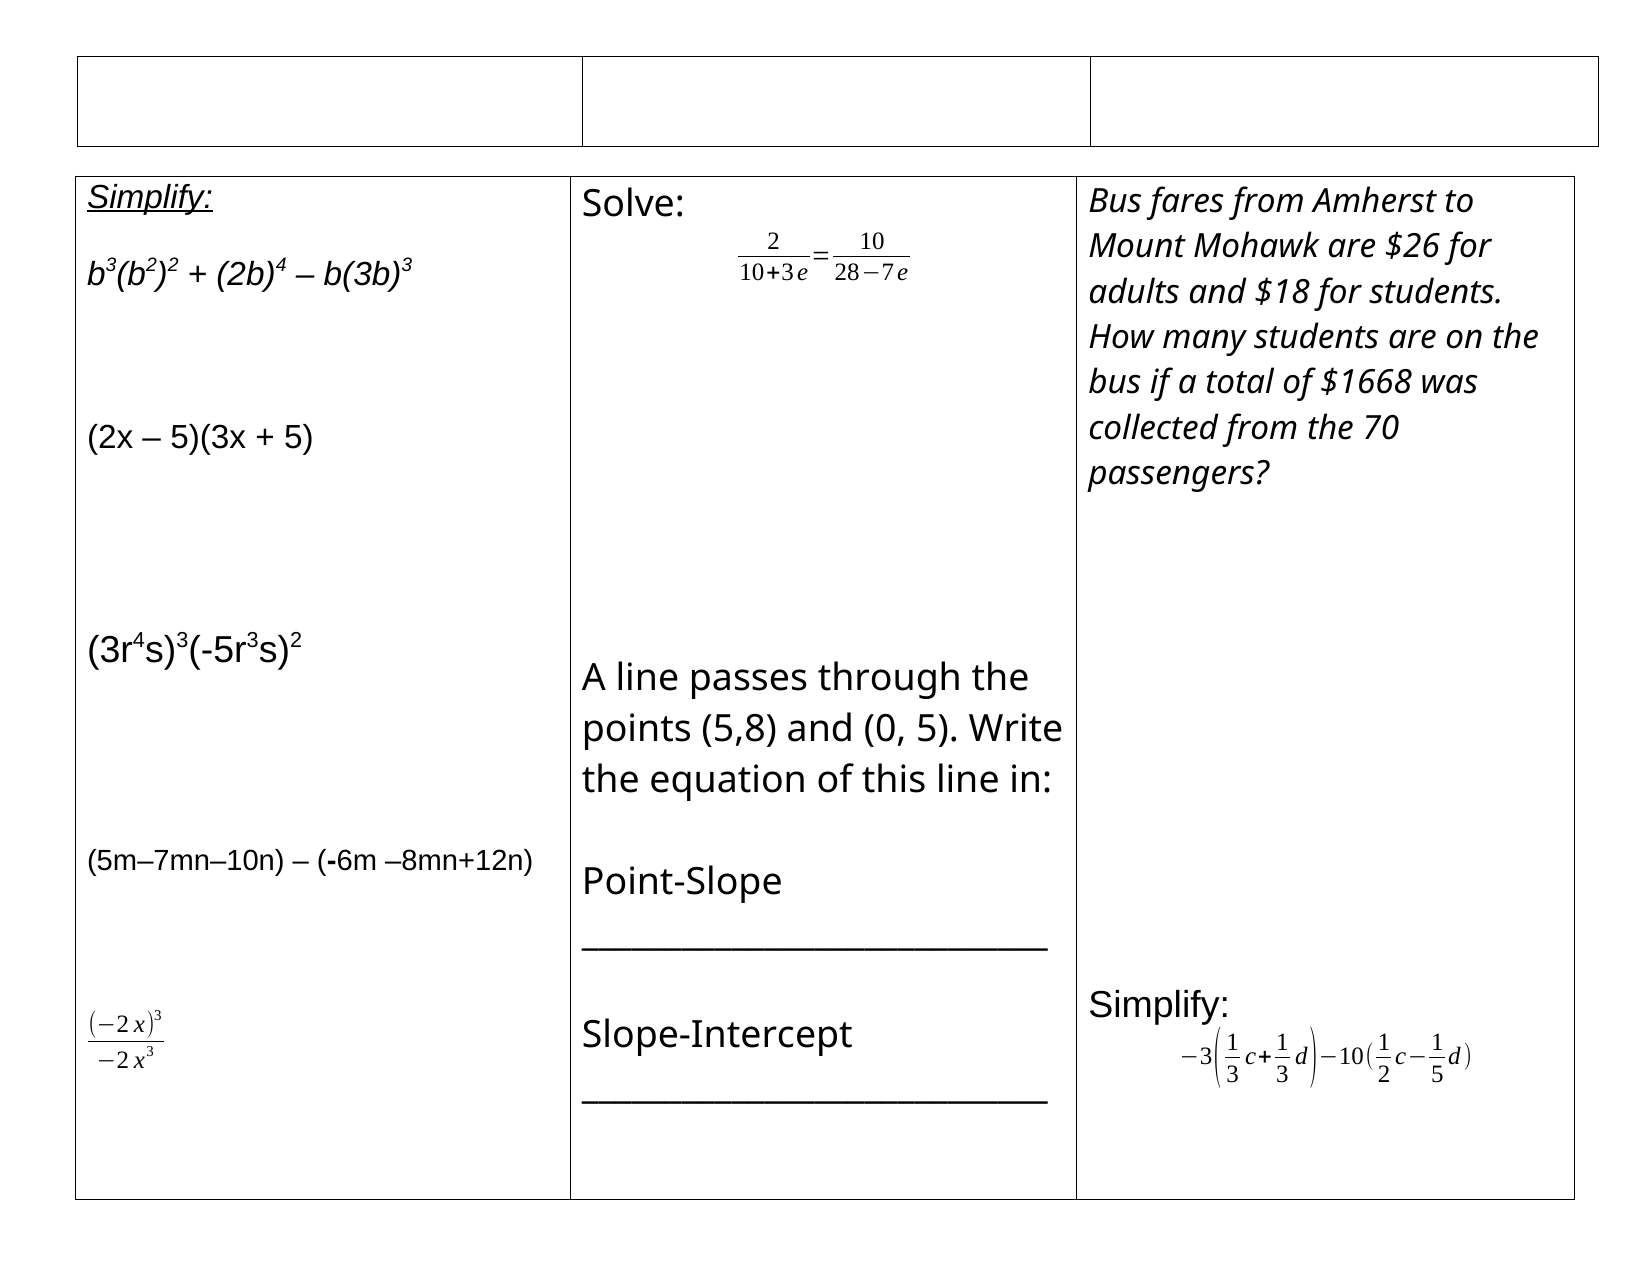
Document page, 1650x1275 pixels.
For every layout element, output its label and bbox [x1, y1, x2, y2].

table_header [1091, 57, 1598, 146]
table_header [571, 177, 1076, 1199]
table_header [1077, 177, 1574, 1199]
table_header [78, 57, 582, 146]
table_header [76, 177, 570, 1199]
table_header [583, 57, 1090, 146]
